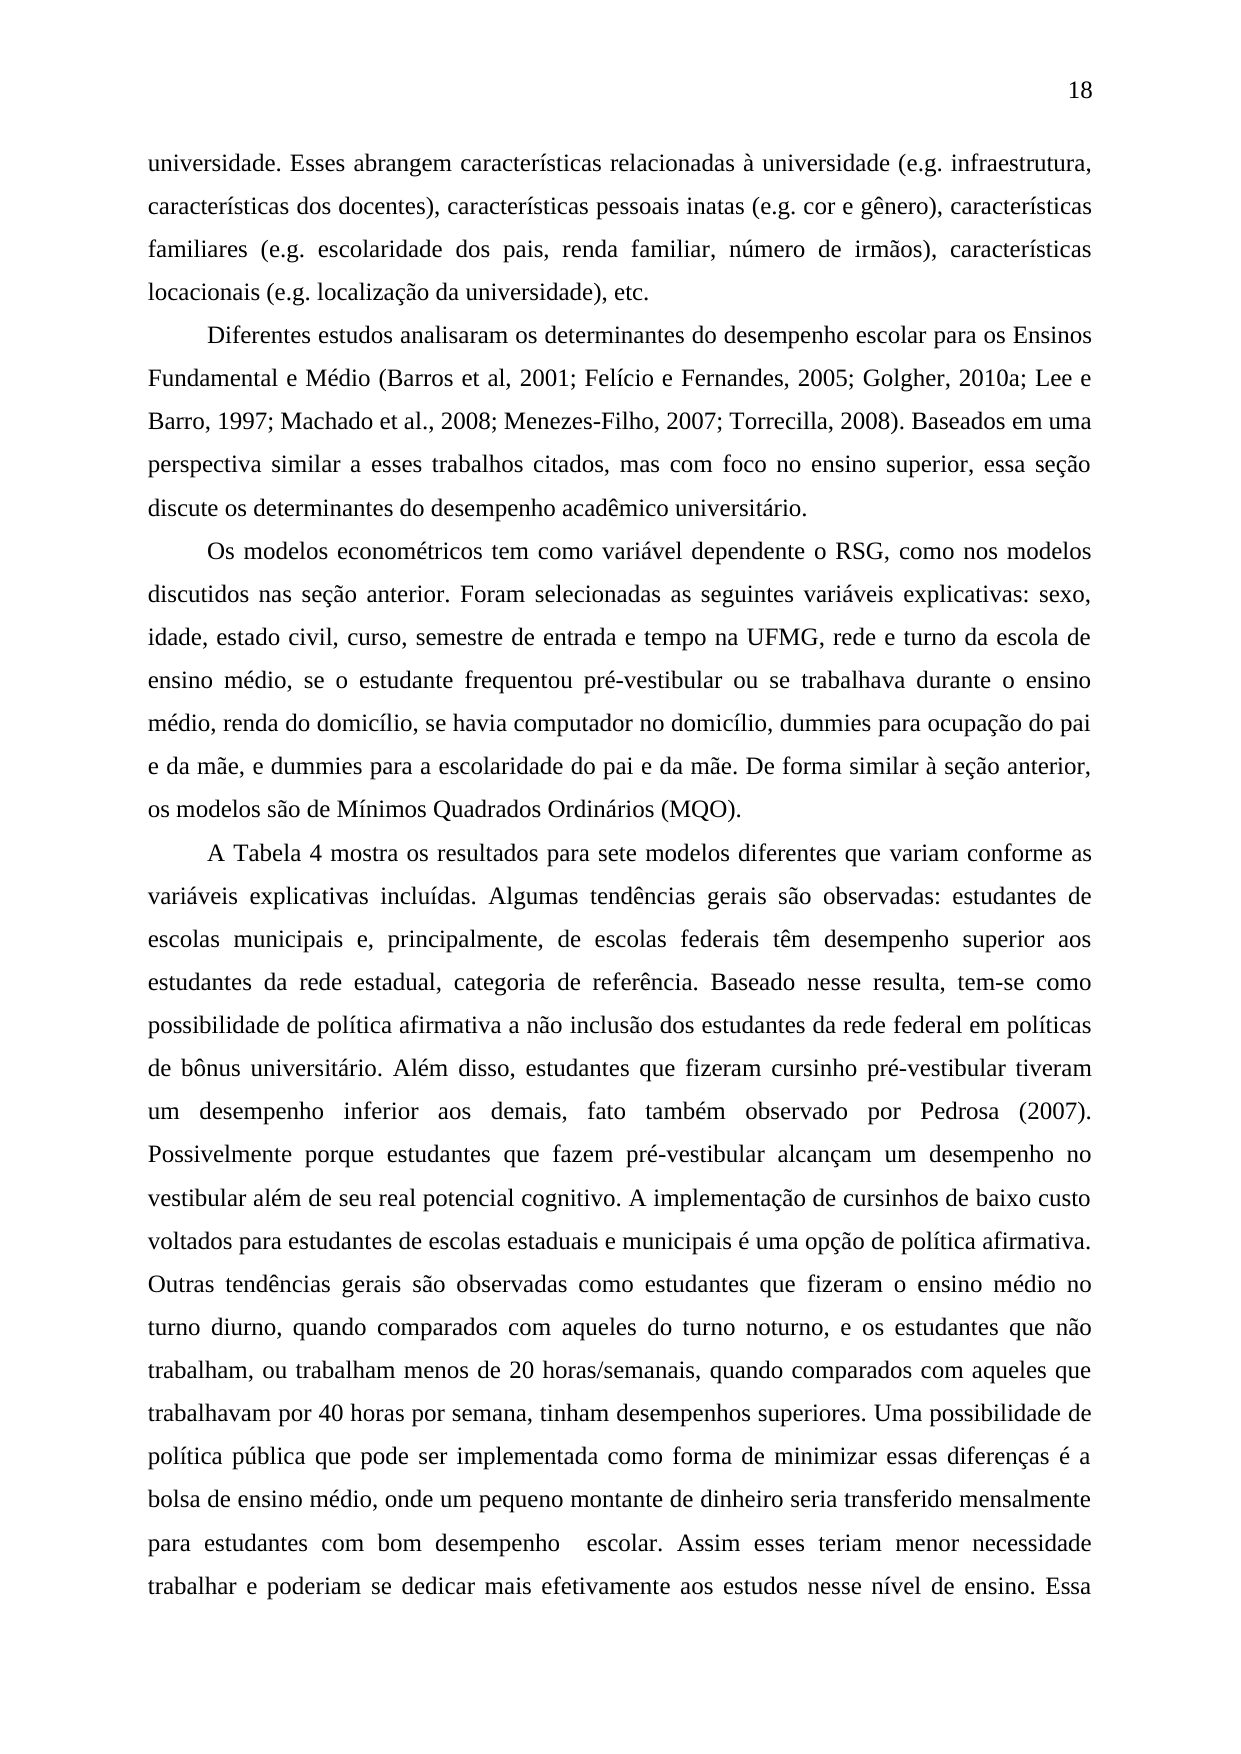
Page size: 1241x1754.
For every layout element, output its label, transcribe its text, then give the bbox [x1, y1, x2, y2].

text Os modelos econométricos tem como variável dependente o RSG, como nos modelos discutidos nas seção anterior. Foram selecionadas as seguintes variáveis explicativas: sexo, idade, estado civil, curso, semestre de entrada e tempo na UFMG, rede e turno da escola de ensino médio, se o estudante frequentou pré-vestibular ou se trabalhava durante o ensino médio, renda do domicílio, se havia computador no domicílio, dummies para ocupação do pai e da mãe, e dummies para a escolaridade do pai e da mãe. De forma similar à seção anterior, os modelos são de Mínimos Quadrados Ordinários (MQO). [148, 536, 1092, 823]
text Diferentes estudos analisaram os determinantes do desempenho escolar para os Ensinos Fundamental e Médio (Barros et al, 2001; Felício e Fernandes, 2005; Golgher, 2010a; Lee e Barro, 1997; Machado et al., 2008; Menezes-Filho, 2007; Torrecilla, 2008). Baseados em uma perspectiva similar a esses trabalhos citados, mas com foco no ensino superior, essa seção discute os determinantes do desempenho acadêmico universitário. [148, 320, 1092, 521]
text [148, 148, 1092, 306]
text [148, 838, 1092, 1599]
